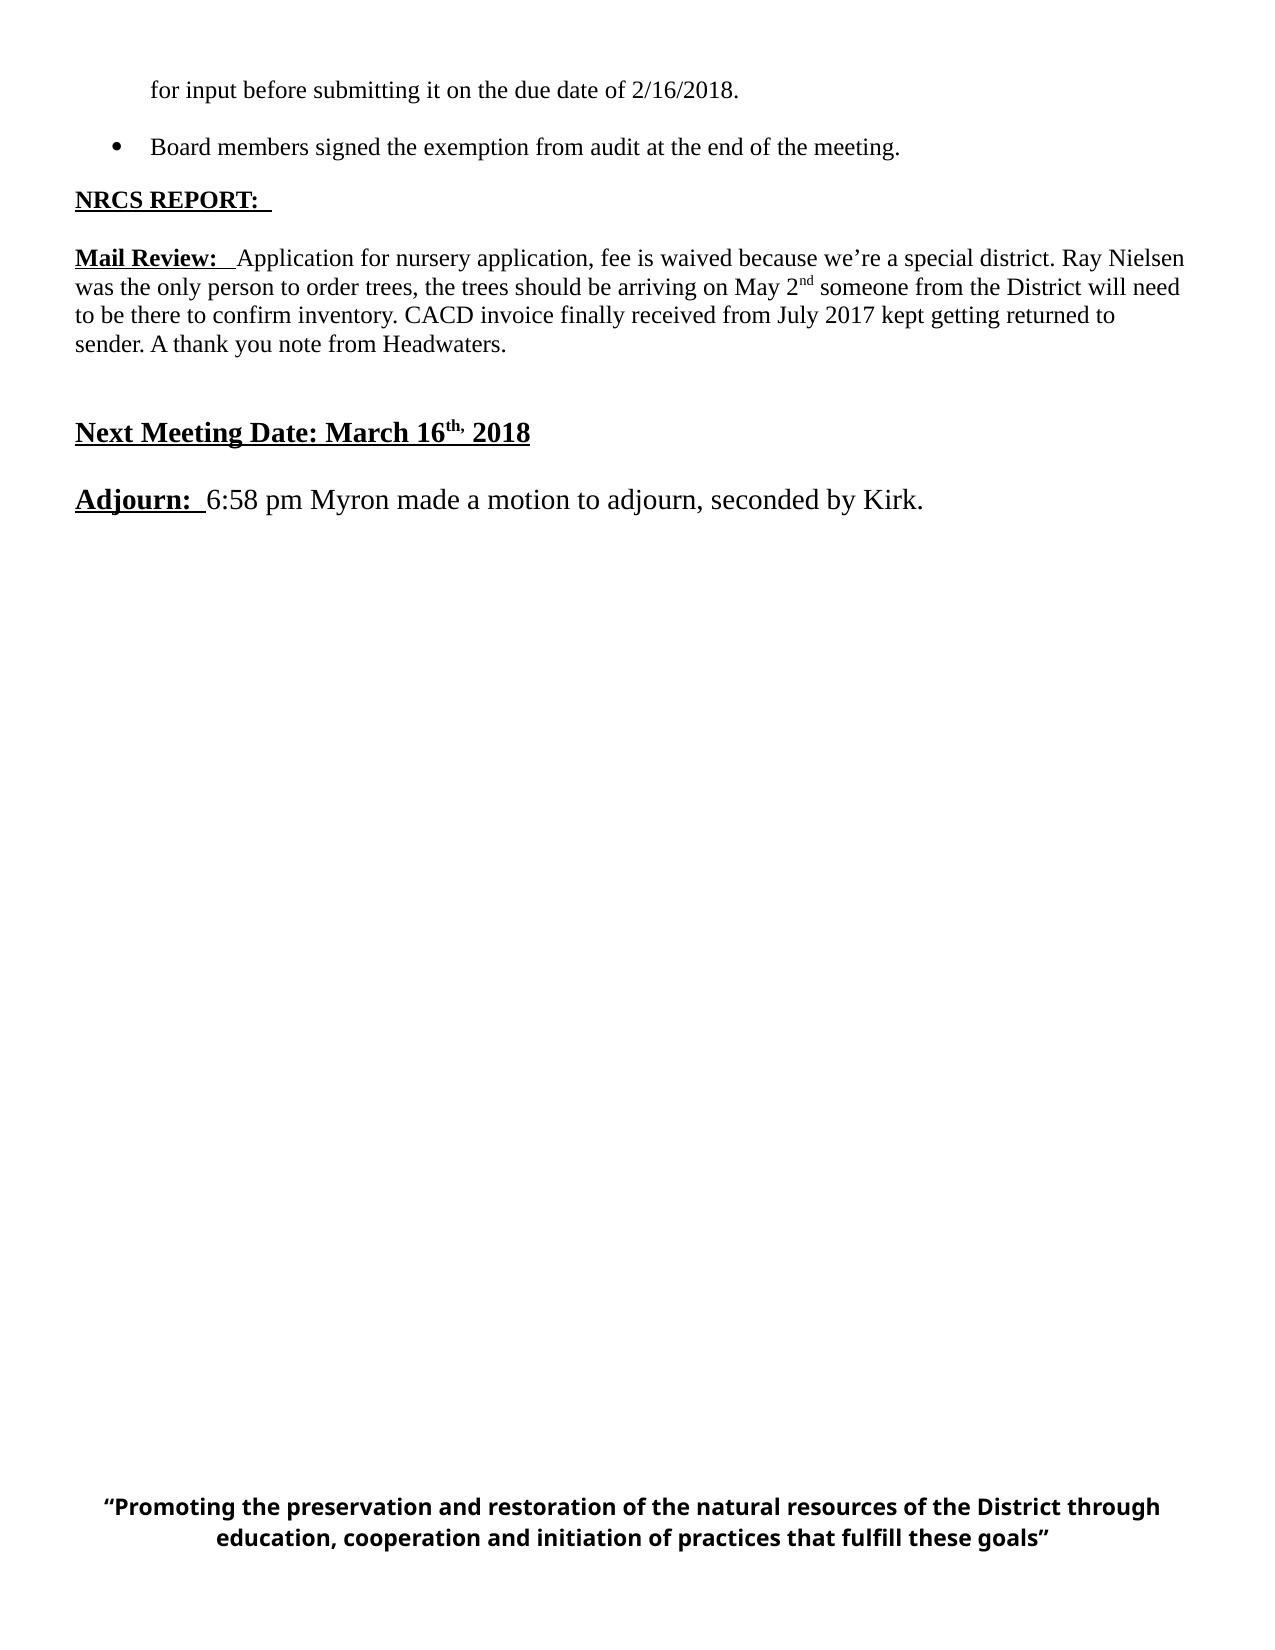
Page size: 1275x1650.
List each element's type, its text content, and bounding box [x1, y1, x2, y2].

text NRCS REPORT: [75, 185, 1190, 214]
list Board members signed the exemption from audit at the end of the meeting. [112, 132, 1190, 185]
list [112, 75, 1190, 104]
text Next Meeting Date: March 16th, 2018 [75, 415, 1190, 449]
text Mail Review: Application for nursery application, fee is waived because we’re a special district. Ray Nielsen was the only person to order trees, the trees should be arriving on May 2nd someone from the District will need to be there to confirm inventory. CACD invoice finally received from July 2017 kept getting returned to sender. A thank you note from Headwaters. [75, 243, 1190, 358]
text Adjourn: 6:58 pm Myron made a motion to adjourn, seconded by Kirk. [75, 482, 1190, 516]
